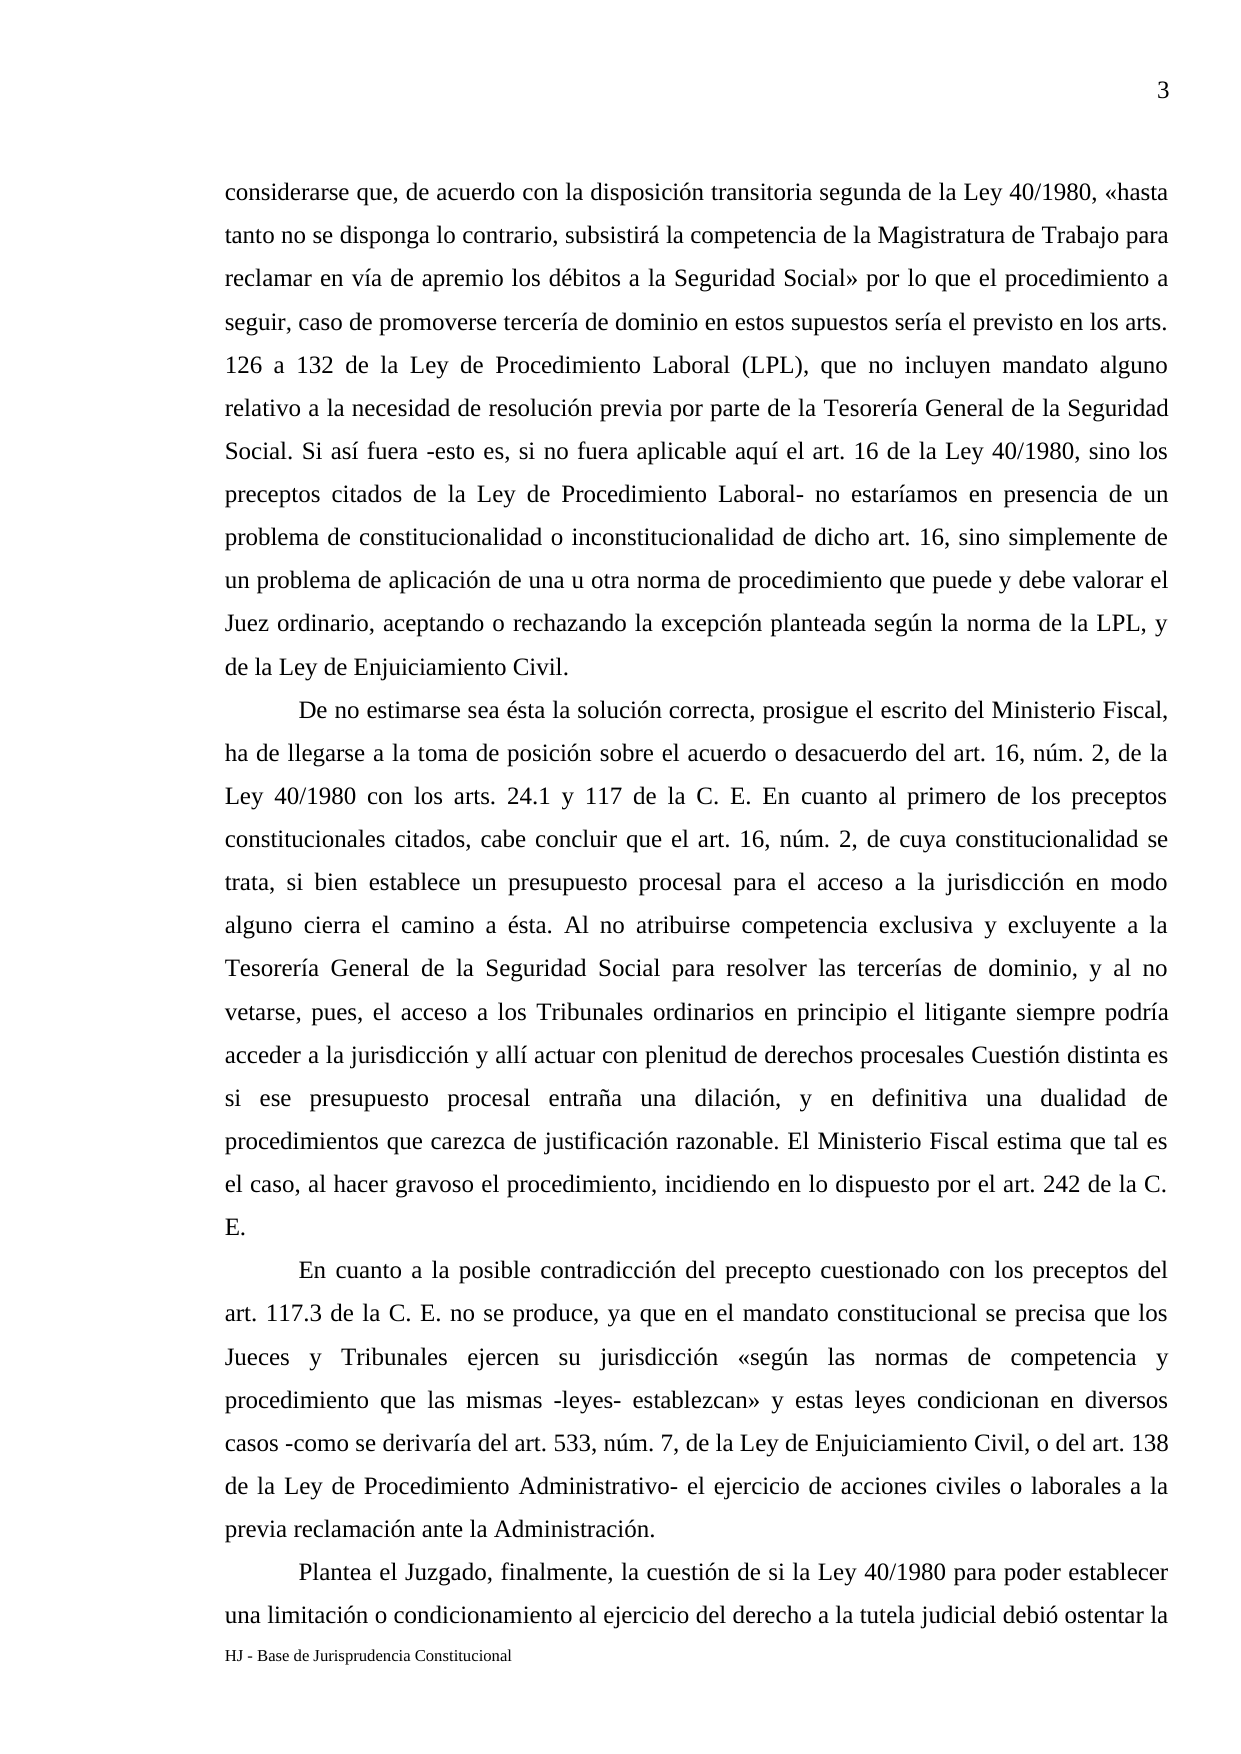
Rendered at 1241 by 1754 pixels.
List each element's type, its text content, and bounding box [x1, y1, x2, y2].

text De no estimarse sea ésta la solución correcta, prosigue el escrito del Ministerio Fiscal, ha de llegarse a la toma de posición sobre el acuerdo o desacuerdo del art. 16, núm. 2, de la Ley 40/1980 con los arts. 24.1 y 117 de la C. E. En cuanto al primero de los preceptos constitucionales citados, cabe concluir que el art. 16, núm. 2, de cuya constitucionalidad se trata, si bien establece un presupuesto procesal para el acceso a la jurisdicción en modo alguno cierra el camino a ésta. Al no atribuirse competencia exclusiva y excluyente a la Tesorería General de la Seguridad Social para resolver las tercerías de dominio, y al no vetarse, pues, el acceso a los Tribunales ordinarios en principio el litigante siempre podría acceder a la jurisdicción y allí actuar con plenitud de derechos procesales Cuestión distinta es si ese presupuesto procesal entraña una dilación, y en definitiva una dualidad de procedimientos que carezca de justificación razonable. El Ministerio Fiscal estima que tal es el caso, al hacer gravoso el procedimiento, incidiendo en lo dispuesto por el art. 242 de la C. E. [224, 695, 1169, 1241]
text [224, 177, 1169, 680]
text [224, 1557, 1169, 1629]
text En cuanto a la posible contradicción del precepto cuestionado con los preceptos del art. 117.3 de la C. E. no se produce, ya que en el mandato constitucional se precisa que los Jueces y Tribunales ejercen su jurisdicción «según las normas de competencia y procedimiento que las mismas -leyes- establezcan» y estas leyes condicionan en diversos casos -como se derivaría del art. 533, núm. 7, de la Ley de Enjuiciamiento Civil, o del art. 138 de la Ley de Procedimiento Administrativo- el ejercicio de acciones civiles o laborales a la previa reclamación ante la Administración. [224, 1255, 1169, 1543]
